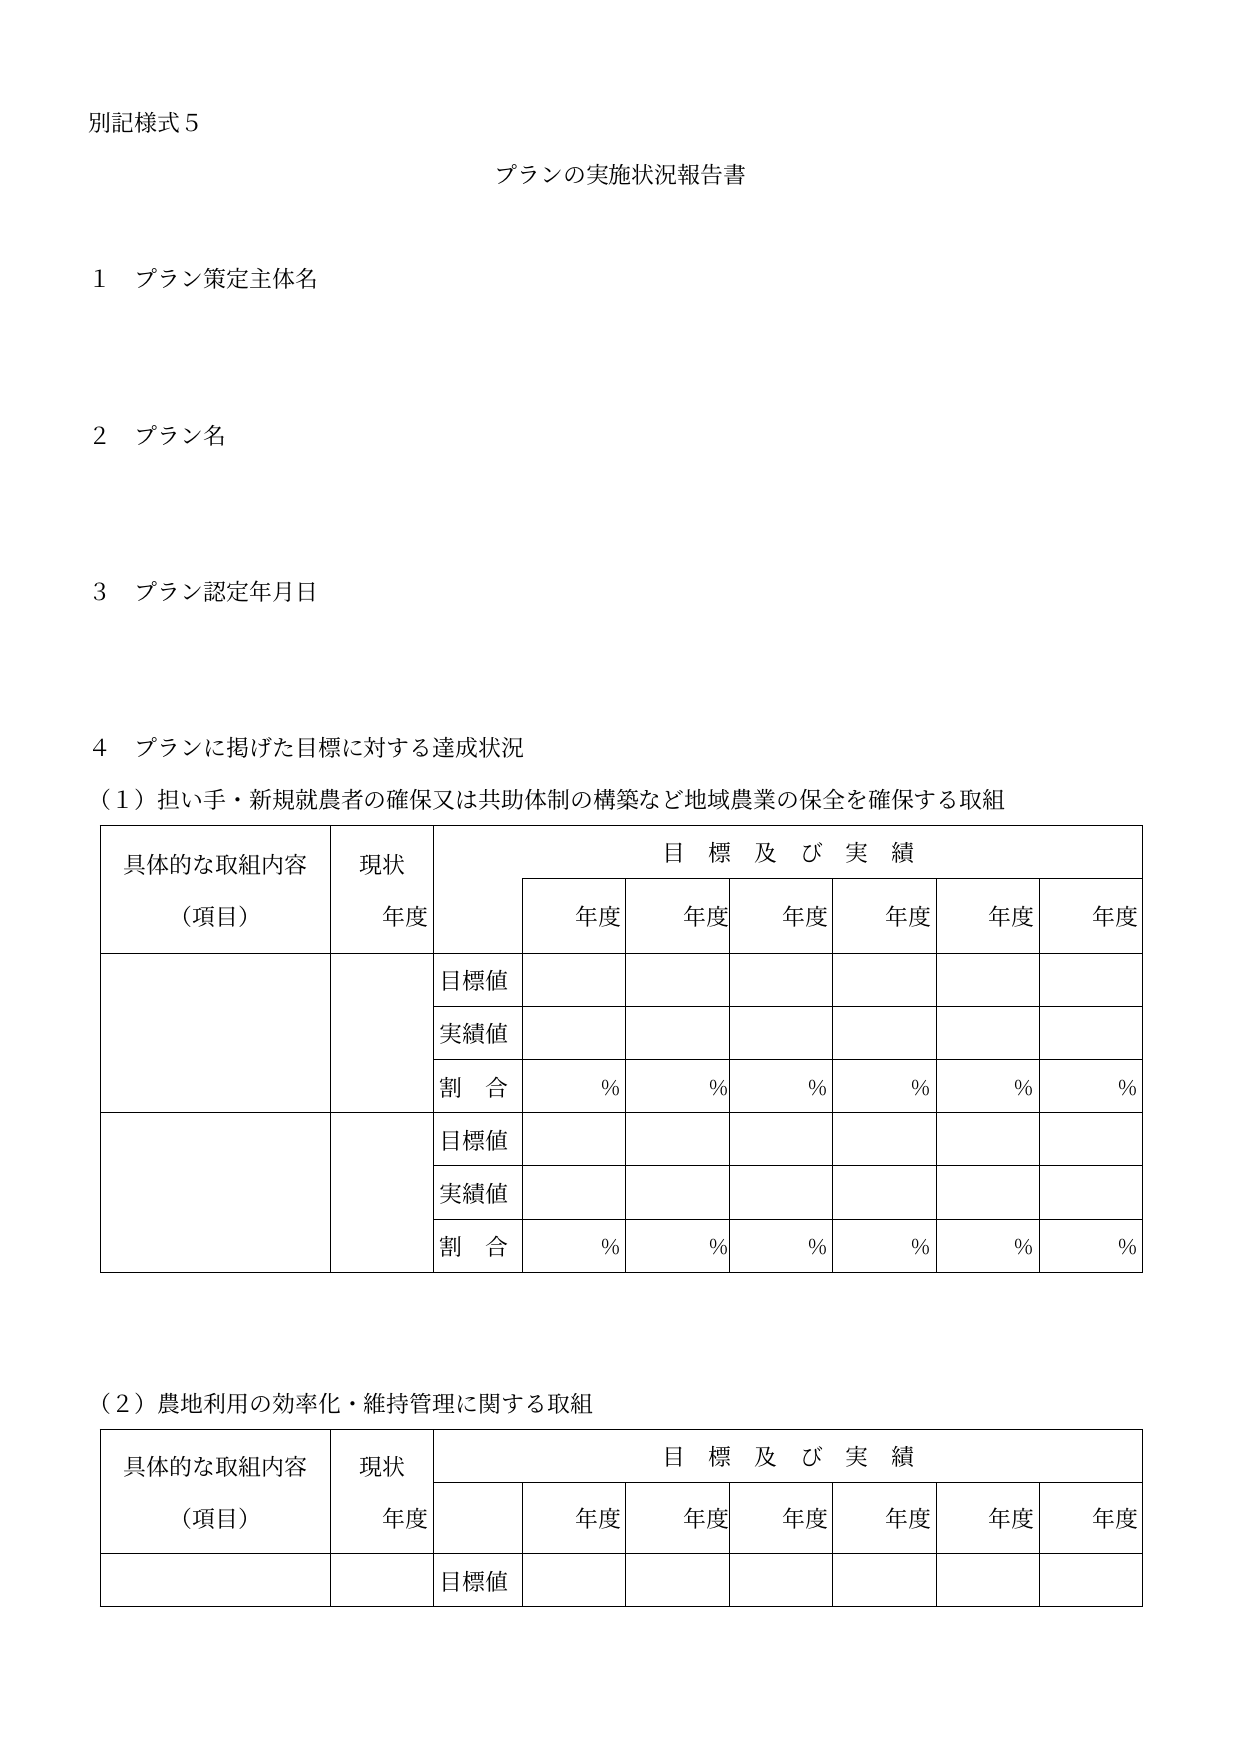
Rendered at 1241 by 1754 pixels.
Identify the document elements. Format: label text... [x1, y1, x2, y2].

table_cell 目標値 [434, 954, 522, 1006]
table_cell [523, 1554, 625, 1606]
table_cell ％ [523, 1220, 625, 1272]
table_cell [101, 954, 330, 1112]
table_cell [626, 954, 729, 1006]
table_cell ％ [1040, 1060, 1142, 1112]
table_cell 年度 [626, 879, 729, 953]
table_cell 実績値 [434, 1007, 522, 1059]
text １ プラン策定主体名 [89, 252, 1152, 304]
table_cell [730, 1113, 832, 1165]
table_cell 年度 [937, 1483, 1039, 1553]
text ２ プラン名 [89, 408, 1152, 460]
table_cell [101, 1554, 330, 1606]
table_cell 実績値 [434, 1166, 522, 1218]
table_cell [1040, 1113, 1142, 1165]
table_cell [730, 1007, 832, 1059]
table_cell 目標値 [434, 1113, 522, 1165]
table_cell 年度 [730, 1483, 832, 1553]
text プランの実施状況報告書 [89, 148, 1152, 200]
table_cell [523, 954, 625, 1006]
table_header 目 標 及 び 実 績 [434, 826, 1142, 878]
table_cell [1040, 954, 1142, 1006]
table_cell [101, 1113, 330, 1272]
table_cell [937, 1166, 1039, 1218]
table_cell [626, 1554, 729, 1606]
text 別記様式５ [89, 96, 1152, 148]
table_cell ％ [626, 1060, 729, 1112]
table_cell 年度 [1040, 1483, 1142, 1553]
table_cell [626, 1007, 729, 1059]
table_cell ％ [833, 1060, 936, 1112]
table_header 現状 年度 [331, 826, 433, 953]
table_cell [937, 1113, 1039, 1165]
table_cell ％ [730, 1220, 832, 1272]
table_cell ％ [937, 1060, 1039, 1112]
table_cell 年度 [833, 1483, 936, 1553]
table_cell [523, 1007, 625, 1059]
table_cell [730, 1554, 832, 1606]
table_cell ％ [730, 1060, 832, 1112]
table_cell [626, 1166, 729, 1218]
table_header 具体的な取組内容 （項目） [101, 1430, 330, 1553]
table_cell 年度 [730, 879, 832, 953]
table_cell ％ [523, 1060, 625, 1112]
table_cell [1040, 1166, 1142, 1218]
table_cell [937, 1007, 1039, 1059]
table_cell [331, 954, 433, 1112]
table_cell [331, 1554, 433, 1606]
table_cell [730, 954, 832, 1006]
table_cell ％ [833, 1220, 936, 1272]
table_header 具体的な取組内容 （項目） [101, 826, 330, 953]
table_cell 年度 [523, 879, 625, 953]
table_cell 年度 [937, 879, 1039, 953]
table_cell ％ [1040, 1220, 1142, 1272]
table_cell 目標値 [434, 1554, 522, 1606]
table_cell ％ [626, 1220, 729, 1272]
table_cell [730, 1166, 832, 1218]
table_cell ％ [937, 1220, 1039, 1272]
table_cell [937, 1554, 1039, 1606]
text ３ プラン認定年月日 [89, 564, 1152, 617]
text （２）農地利用の効率化・維持管理に関する取組 [89, 1377, 1152, 1429]
table_cell [434, 1483, 522, 1553]
table_cell [937, 954, 1039, 1006]
table_cell 年度 [523, 1483, 625, 1553]
text （１）担い手・新規就農者の確保又は共助体制の構築など地域農業の保全を確保する取組 [89, 773, 1152, 825]
table_cell [523, 1113, 625, 1165]
table_header 目 標 及 び 実 績 [434, 1430, 1142, 1482]
text ４ プランに掲げた目標に対する達成状況 [89, 721, 1152, 773]
table_cell [833, 954, 936, 1006]
table_cell [833, 1554, 936, 1606]
table_cell 年度 [833, 879, 936, 953]
table_cell [331, 1113, 433, 1272]
table_cell [434, 879, 522, 953]
table_cell 年度 [1040, 879, 1142, 953]
table_cell [1040, 1007, 1142, 1059]
table_cell [833, 1166, 936, 1218]
table_cell 年度 [626, 1483, 729, 1553]
table_cell 割 合 [434, 1060, 522, 1112]
table_cell [833, 1113, 936, 1165]
table_cell 割 合 [434, 1220, 522, 1272]
table_cell [626, 1113, 729, 1165]
table_header 現状 年度 [331, 1430, 433, 1553]
table_cell [523, 1166, 625, 1218]
table_cell [833, 1007, 936, 1059]
table_cell [1040, 1554, 1142, 1606]
